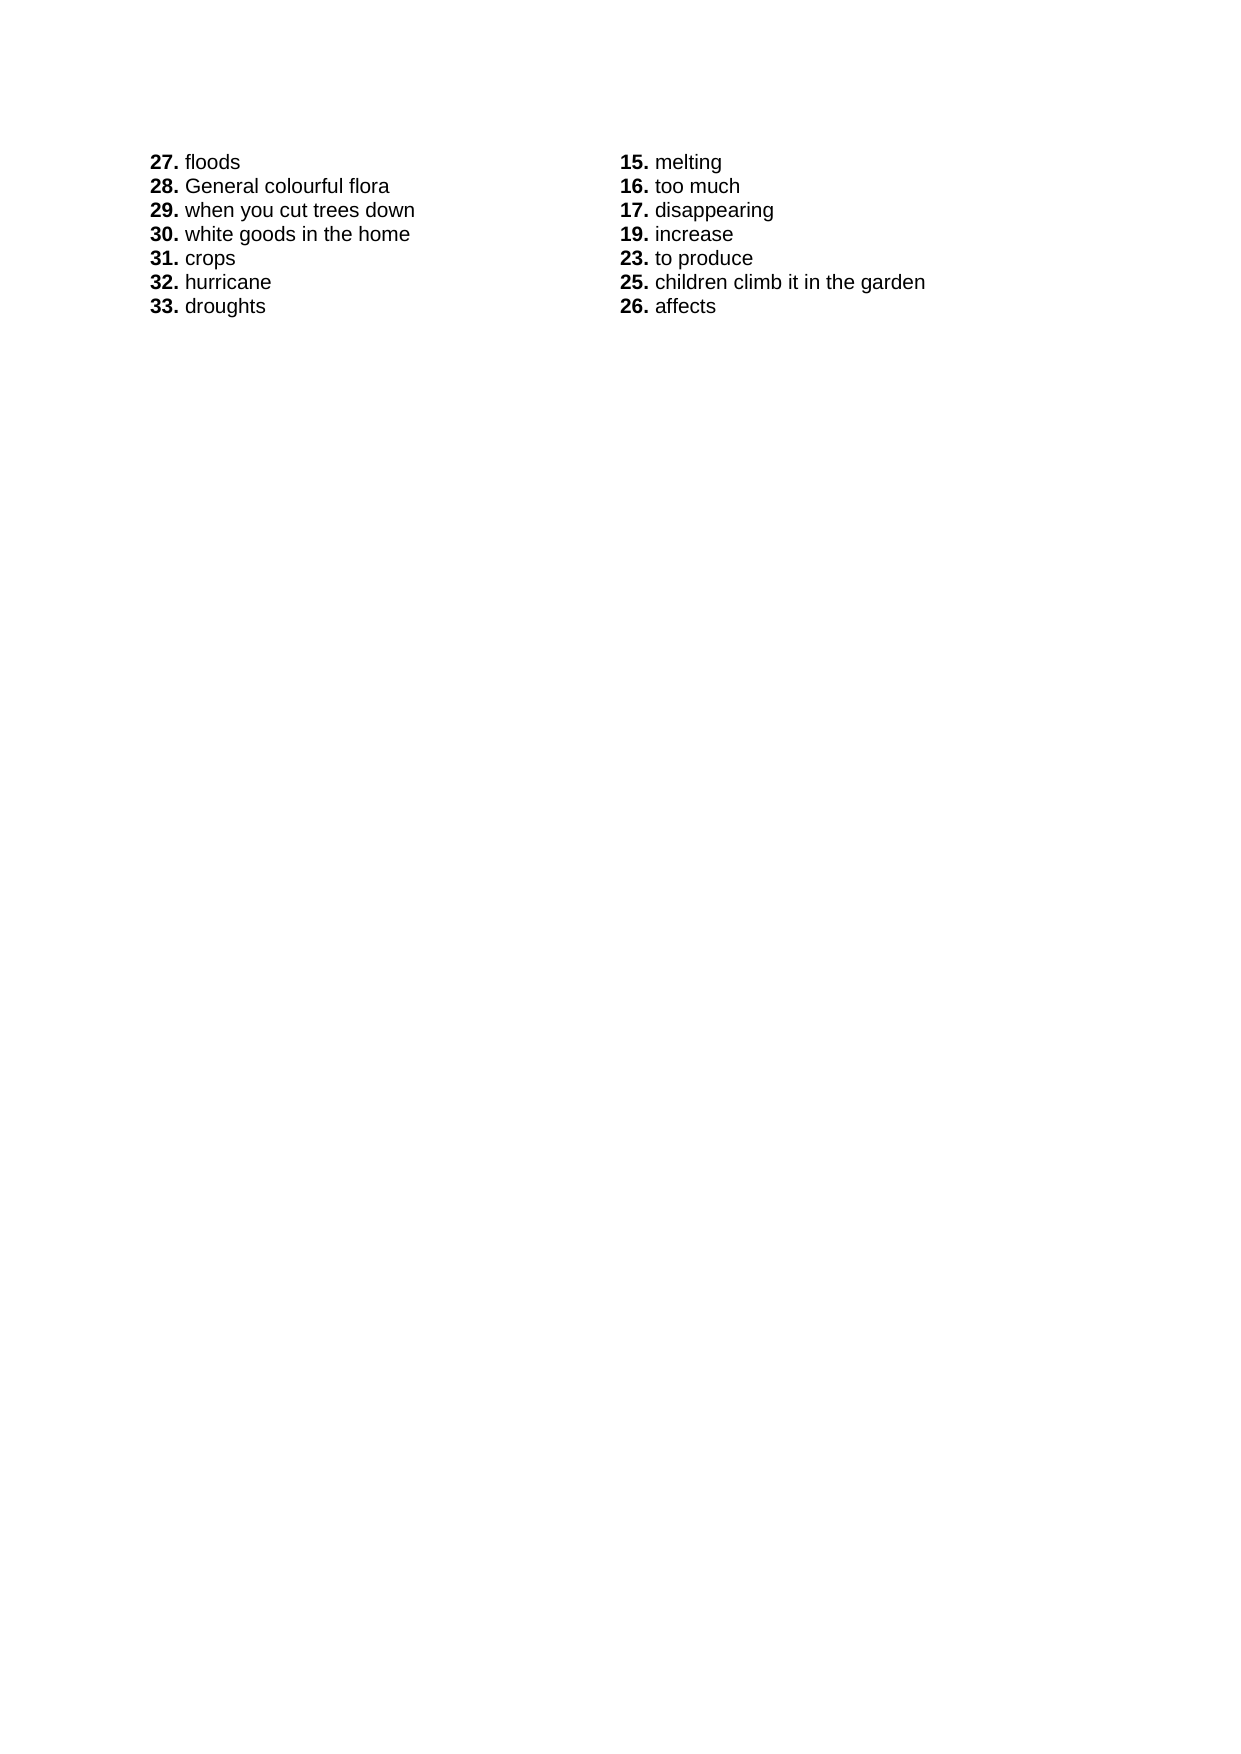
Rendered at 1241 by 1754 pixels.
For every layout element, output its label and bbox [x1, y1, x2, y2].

table_header [620, 150, 1090, 318]
table_header [150, 150, 620, 318]
